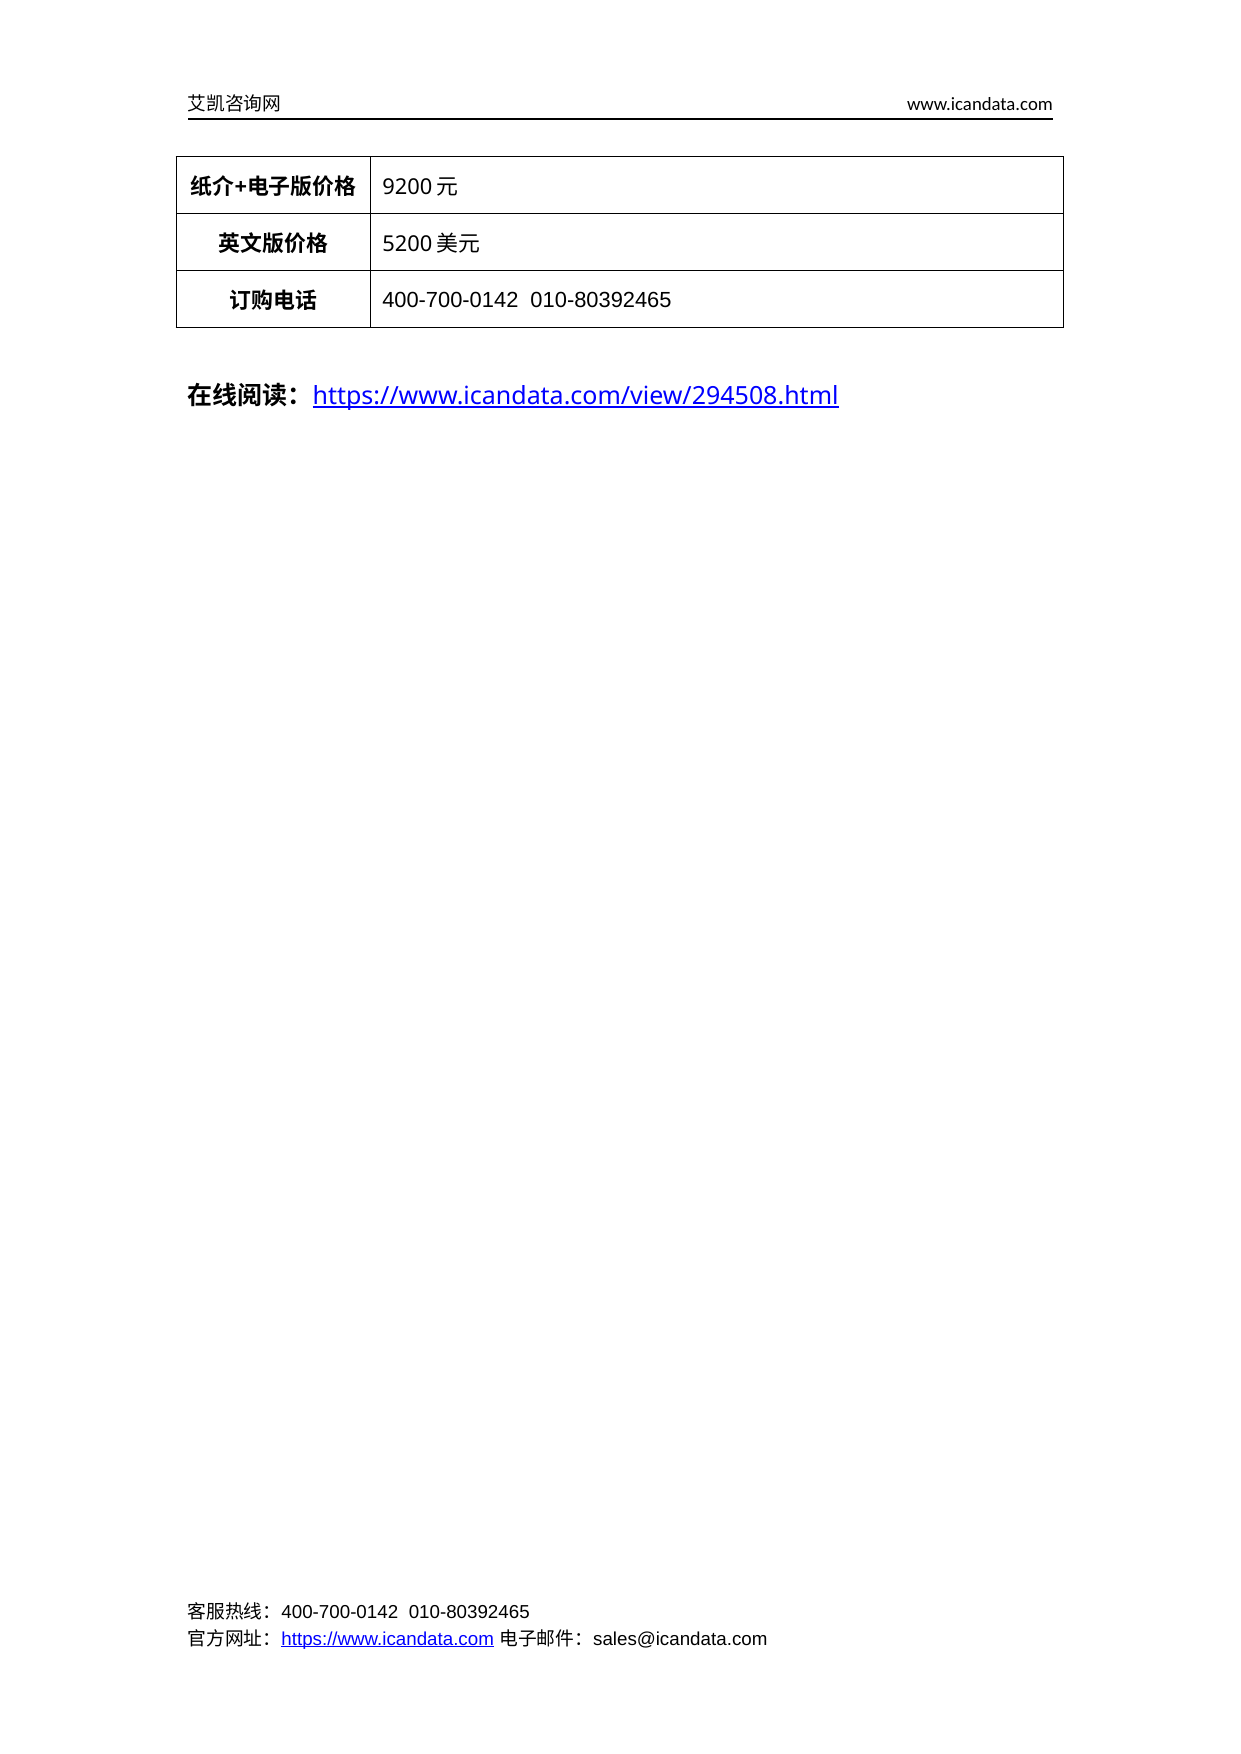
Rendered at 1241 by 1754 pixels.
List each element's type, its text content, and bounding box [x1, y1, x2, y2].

table_cell 英文版价格 [177, 214, 370, 270]
table_cell 400-700-0142 010-80392465 [371, 271, 1063, 327]
table_cell 纸介+电子版价格 [177, 157, 370, 213]
table_cell 5200美元 [371, 214, 1063, 270]
table_cell 9200元 [371, 157, 1063, 213]
table_cell 订购电话 [177, 271, 370, 327]
text 在线阅读：https://www.icandata.com/view/294508.html [187, 361, 1053, 426]
